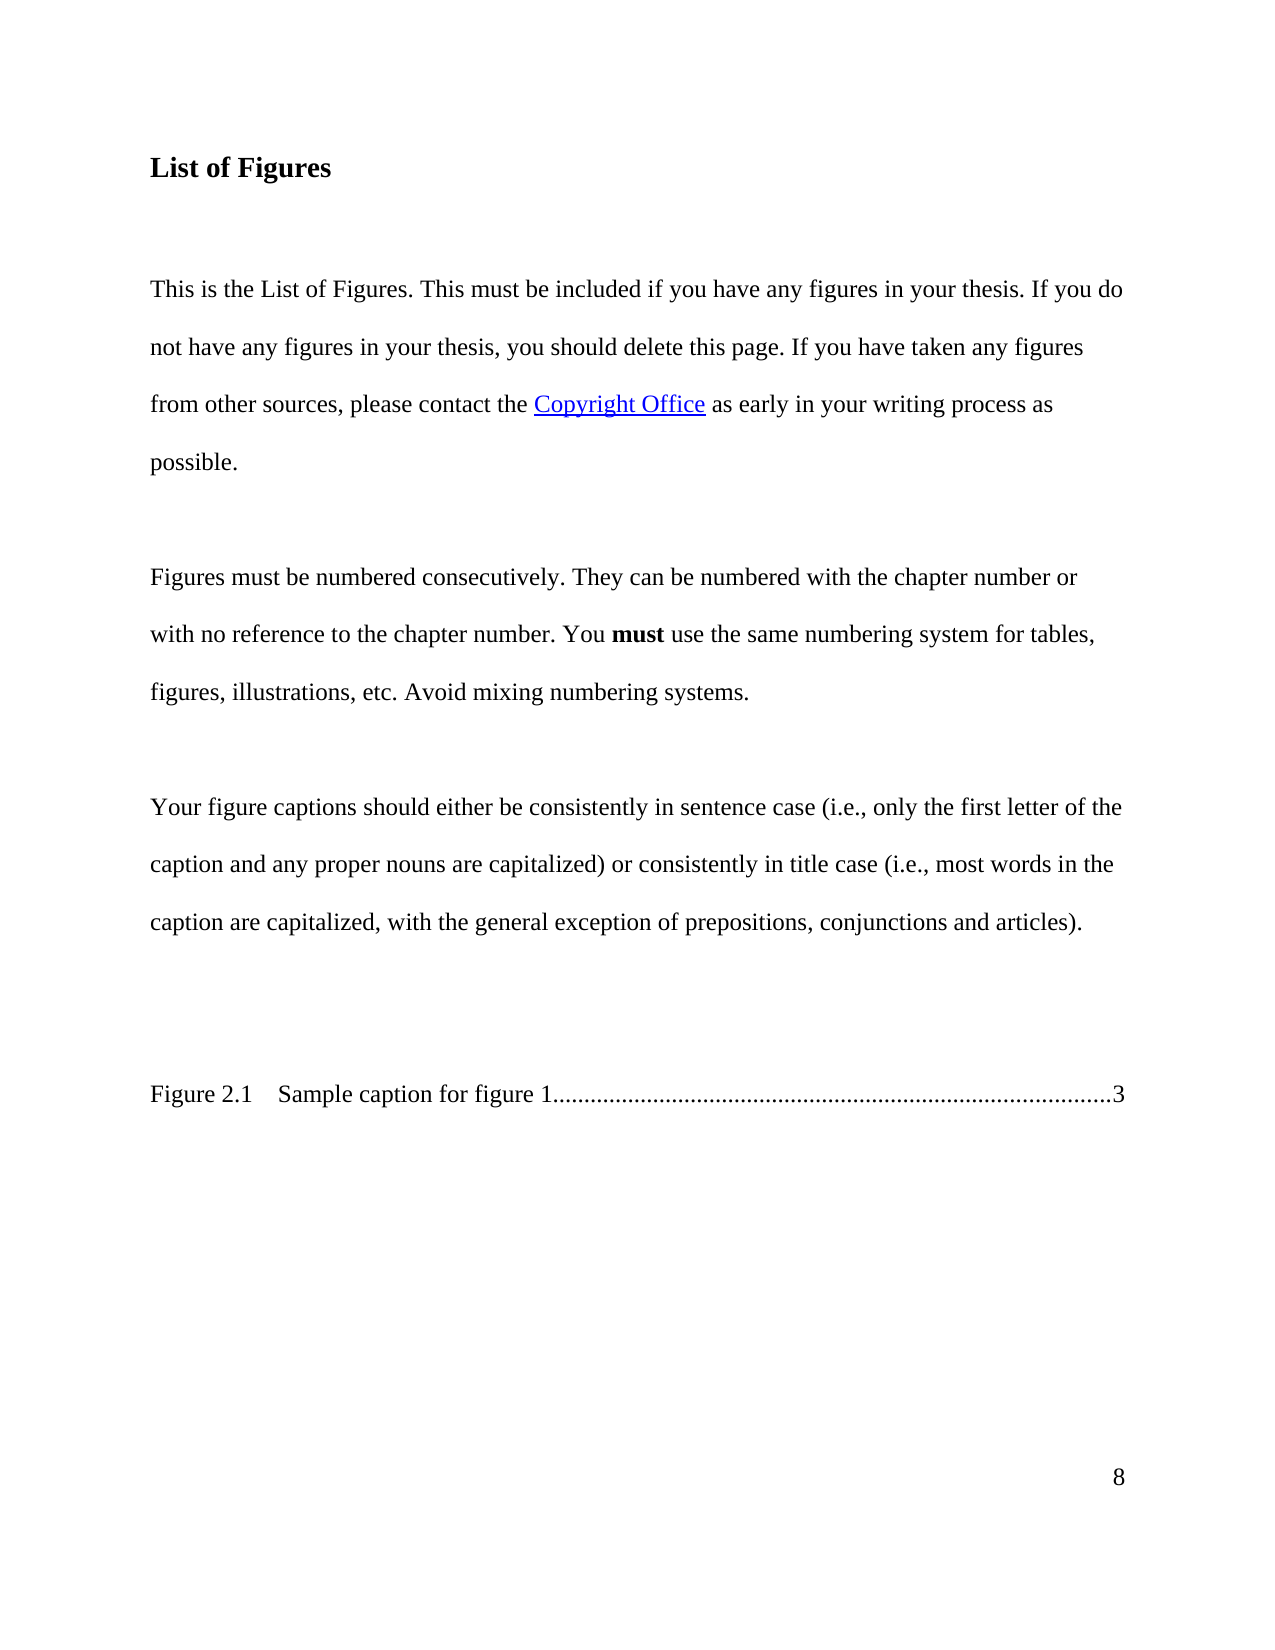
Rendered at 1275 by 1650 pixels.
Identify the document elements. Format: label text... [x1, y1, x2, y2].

text This is the List of Figures. This must be included if you have any figures in your thesis. If you do not have any figures in your thesis, you should delete this page. If you have taken any figures from other sources, please contact the Copyright Office as early in your writing process as possible. [150, 274, 1125, 476]
text Figures must be numbered consecutively. They can be numbered with the chapter number or with no reference to the chapter number. You must use the same numbering system for tables, figures, illustrations, etc. Avoid mixing numbering systems. [150, 562, 1125, 706]
subtitle List of Figures [150, 150, 1125, 183]
text Your figure captions should either be consistently in sentence case (i.e., only the first letter of the caption and any proper nouns are capitalized) or consistently in title case (i.e., most words in the caption are capitalized, with the general exception of prepositions, conjunctions and articles). [150, 792, 1125, 936]
text Figure 2.1 Sample caption for figure 1 3 [150, 1079, 1125, 1108]
